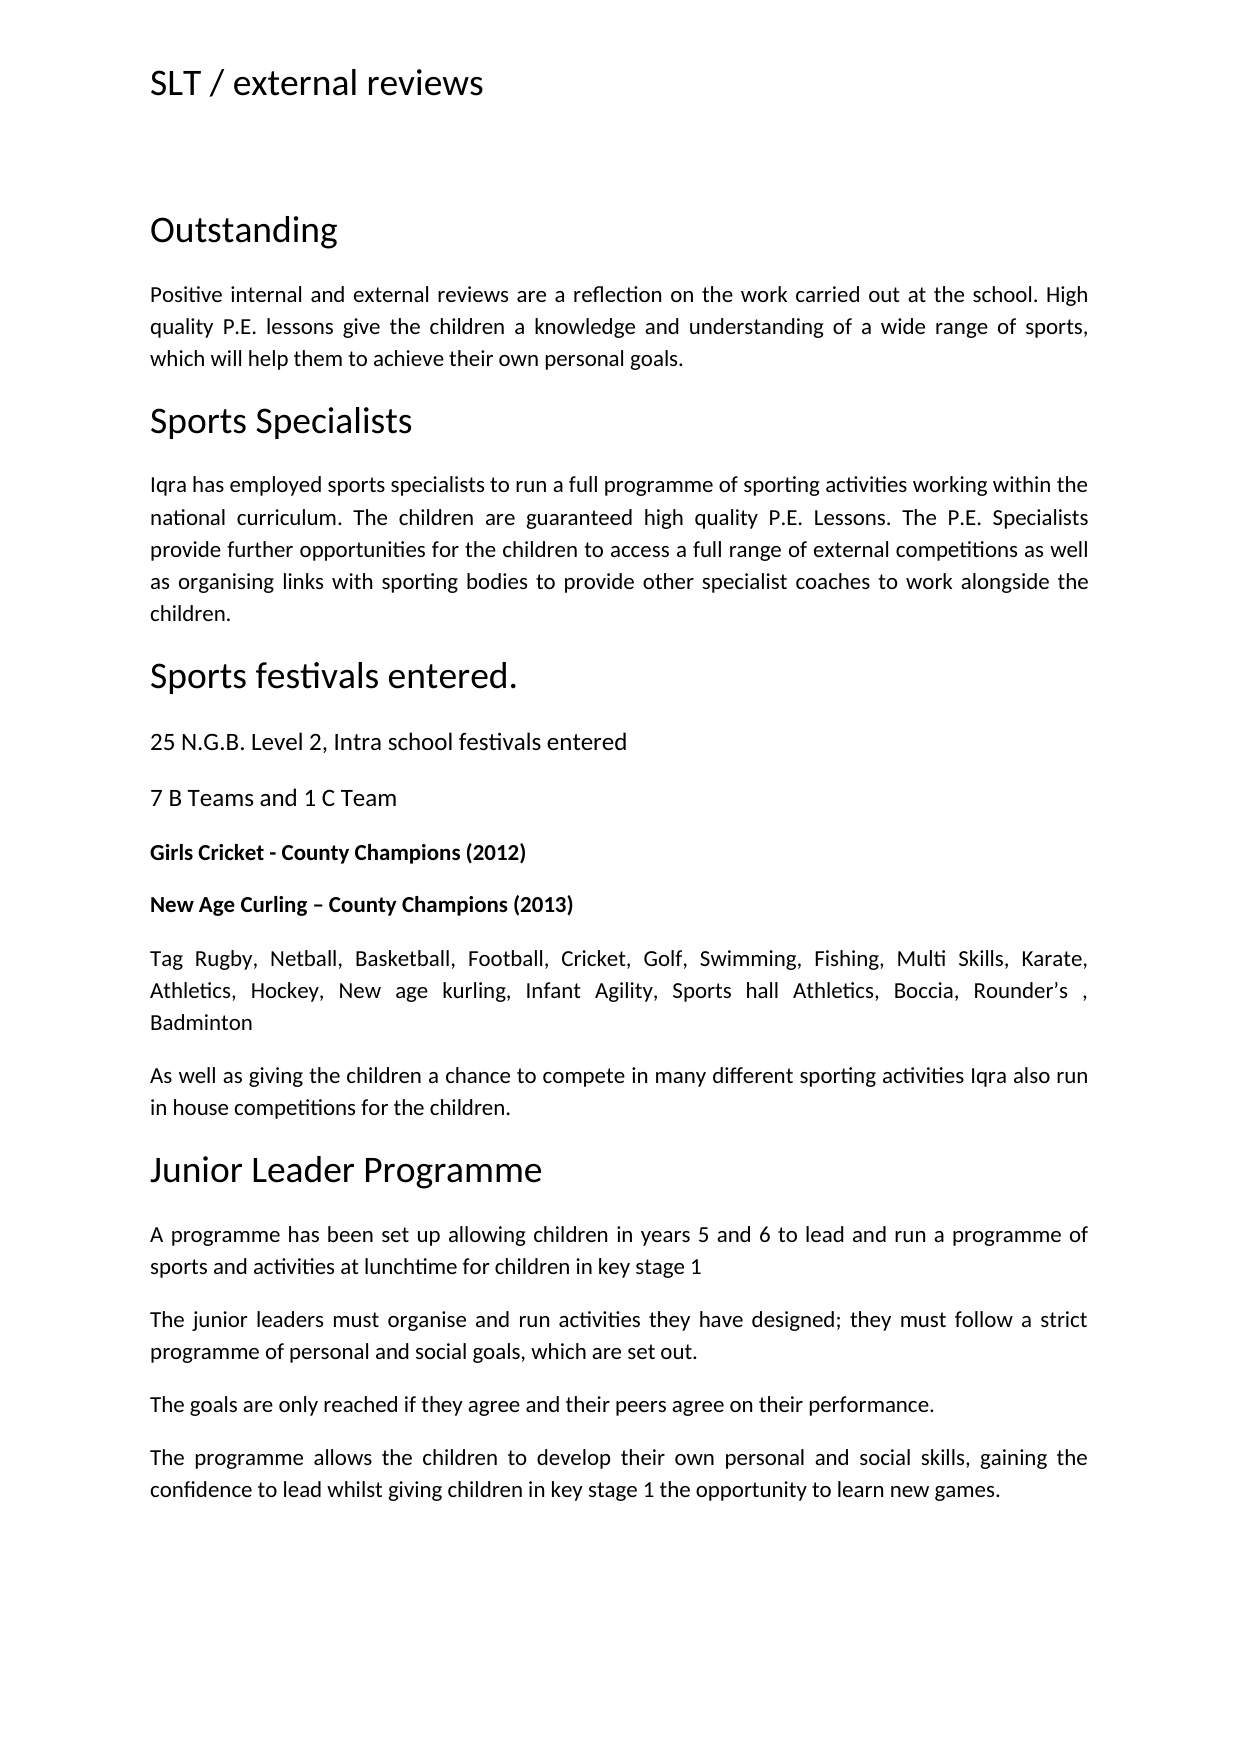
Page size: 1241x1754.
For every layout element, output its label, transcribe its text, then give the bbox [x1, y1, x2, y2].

text 7 B Teams and 1 C Team [150, 782, 1090, 812]
text Sports Specialists [150, 397, 1090, 443]
text Sports festivals entered. [150, 652, 1090, 698]
text The junior leaders must organise and run activities they have designed; they must follow a strict programme of personal and social goals, which are set out. [150, 1305, 1090, 1365]
text A programme has been set up allowing children in years 5 and 6 to lead and run a programme of sports and activities at lunchtime for children in key stage 1 [150, 1220, 1090, 1280]
text The programme allows the children to develop their own personal and social skills, gaining the confidence to lead whilst giving children in key stage 1 the opportunity to learn new games. [150, 1443, 1090, 1503]
text The goals are only reached if they agree and their peers agree on their performance. [150, 1390, 1090, 1418]
text As well as giving the children a chance to compete in many different sporting activities Iqra also run in house competitions for the children. [150, 1061, 1090, 1121]
text Junior Leader Programme [150, 1146, 1090, 1192]
text SLT / external reviews [150, 59, 1090, 105]
text 25 N.G.B. Level 2, Intra school festivals entered [150, 726, 1090, 756]
text New Age Curling – County Champions (2013) [150, 891, 1090, 919]
text Girls Cricket - County Champions (2012) [150, 838, 1090, 866]
text Positive internal and external reviews are a reflection on the work carried out at the school. High quality P.E. lessons give the children a knowledge and understanding of a wide range of sports, which will help them to achieve their own personal goals. [150, 280, 1090, 372]
text Tag Rugby, Netball, Basketball, Football, Cricket, Golf, Swimming, Fishing, Multi Skills, Karate, Athletics, Hockey, New age kurling, Infant Agility, Sports hall Athletics, Boccia, Rounder’s , Badminton [150, 944, 1090, 1036]
text Outstanding [150, 206, 1090, 252]
text Iqra has employed sports specialists to run a full programme of sporting activities working within the national curriculum. The children are guaranteed high quality P.E. Lessons. The P.E. Specialists provide further opportunities for the children to access a full range of external competitions as well as organising links with sporting bodies to provide other specialist coaches to work alongside the children. [150, 471, 1090, 627]
